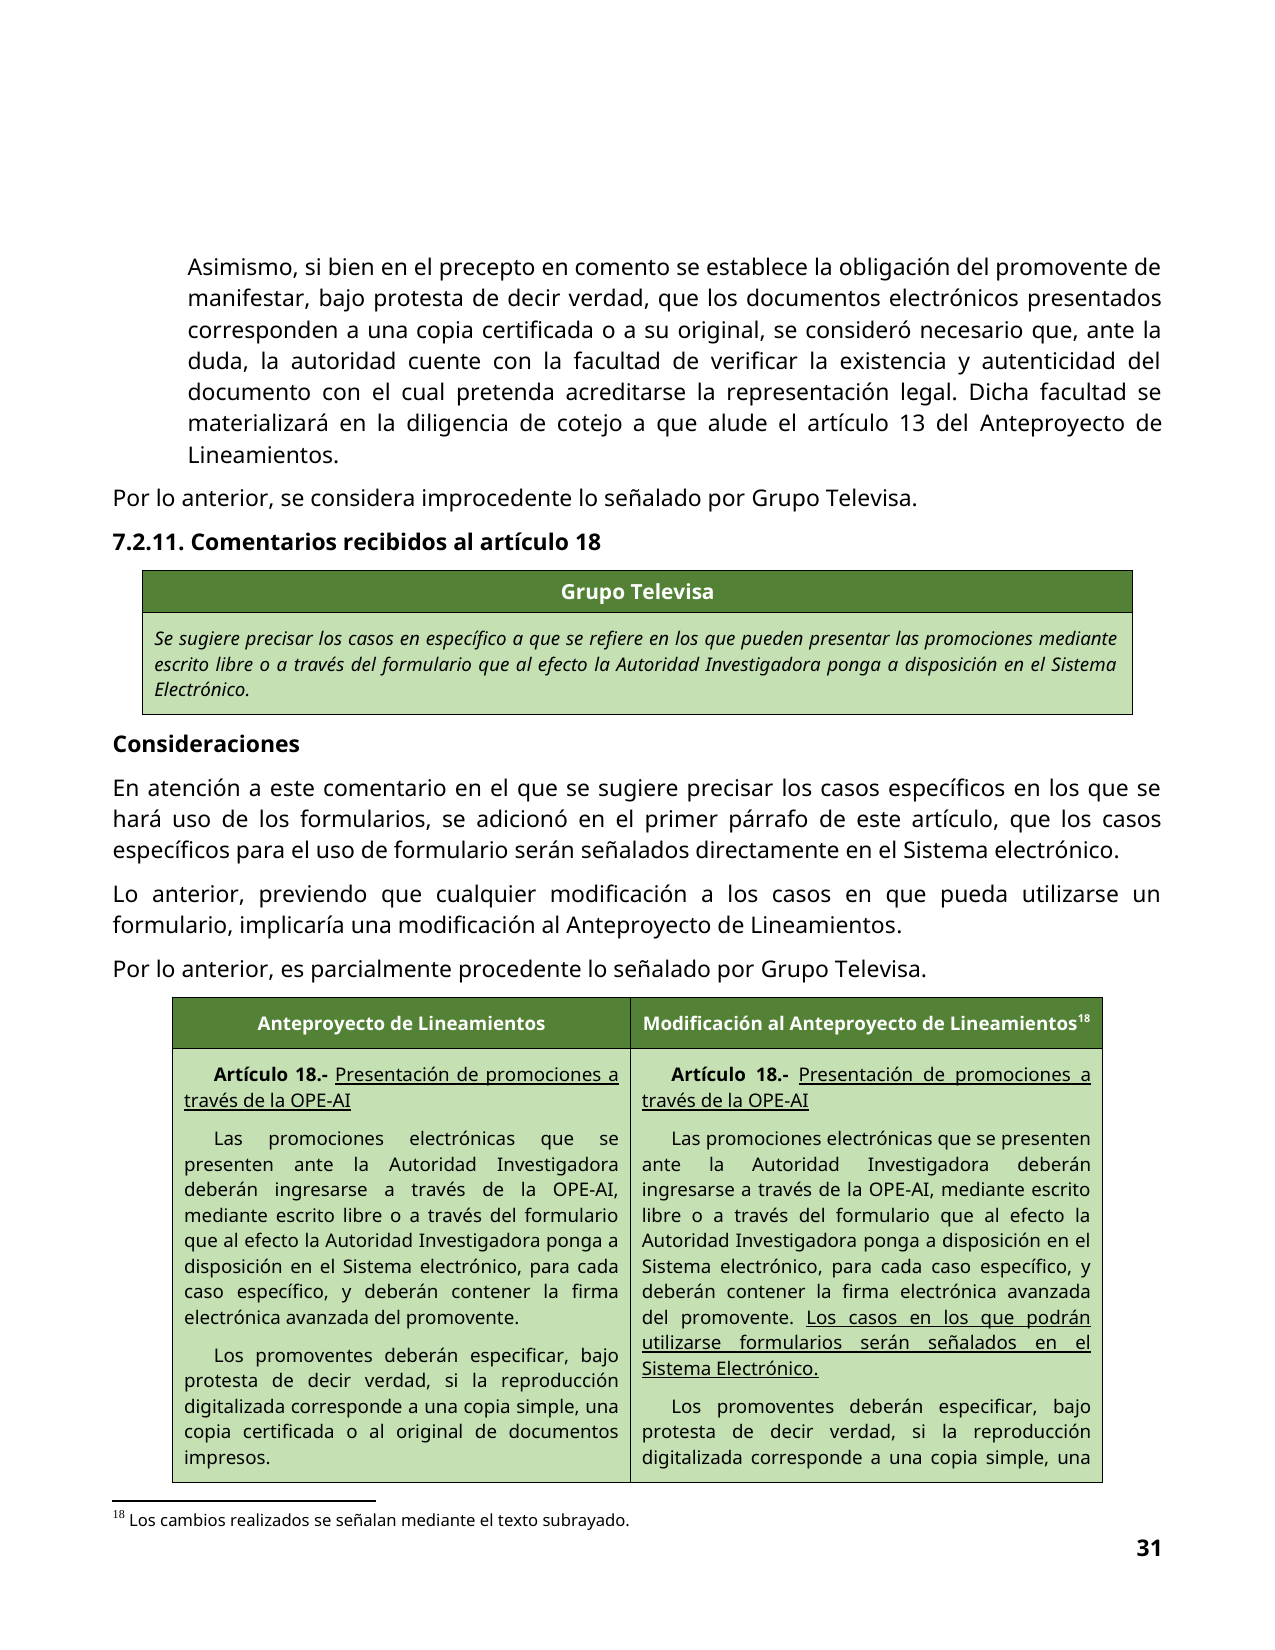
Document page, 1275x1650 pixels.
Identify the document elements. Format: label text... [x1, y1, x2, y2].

text En atención a este comentario en el que se sugiere precisar los casos específicos en los que se hará uso de los formularios, se adicionó en el primer párrafo de este artículo, que los casos específicos para el uso de formulario serán señalados directamente en el Sistema electrónico. [112, 772, 1162, 865]
text Por lo anterior, es parcialmente procedente lo señalado por Grupo Televisa. [112, 953, 1162, 984]
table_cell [173, 1049, 630, 1482]
table_header Grupo Televisa [143, 571, 1132, 612]
text 7.2.11. Comentarios recibidos al artículo 18 [112, 526, 1162, 557]
table_cell Se sugiere precisar los casos en específico a que se refiere en los que pueden presentar las promociones mediante escrito libre o a través del formulario que al efecto la Autoridad Investigadora ponga a disposición en el Sistema Electrónico. [143, 613, 1132, 714]
table_header Anteproyecto de Lineamientos [173, 998, 630, 1048]
text Consideraciones [112, 728, 1162, 759]
list Asimismo, si bien en el precepto en comento se establece la obligación del promovente de manifestar, bajo protesta de decir verdad, que los documentos electrónicos presentados corresponden a una copia certificada o a su original, se consideró necesario que, ante la duda, la autoridad cuente con la facultad de verificar la existencia y autenticidad del documento con el cual pretenda acreditarse la representación legal. Dicha facultad se materializará en la diligencia de cotejo a que alude el artículo 13 del Anteproyecto de Lineamientos. [187, 251, 1162, 470]
text Por lo anterior, se considera improcedente lo señalado por Grupo Televisa. [112, 482, 1162, 513]
text Lo anterior, previendo que cualquier modificación a los casos en que pueda utilizarse un formulario, implicaría una modificación al Anteproyecto de Lineamientos. [112, 878, 1162, 940]
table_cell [631, 1049, 1102, 1482]
table_header Modificación al Anteproyecto de Lineamientos [631, 998, 1102, 1048]
